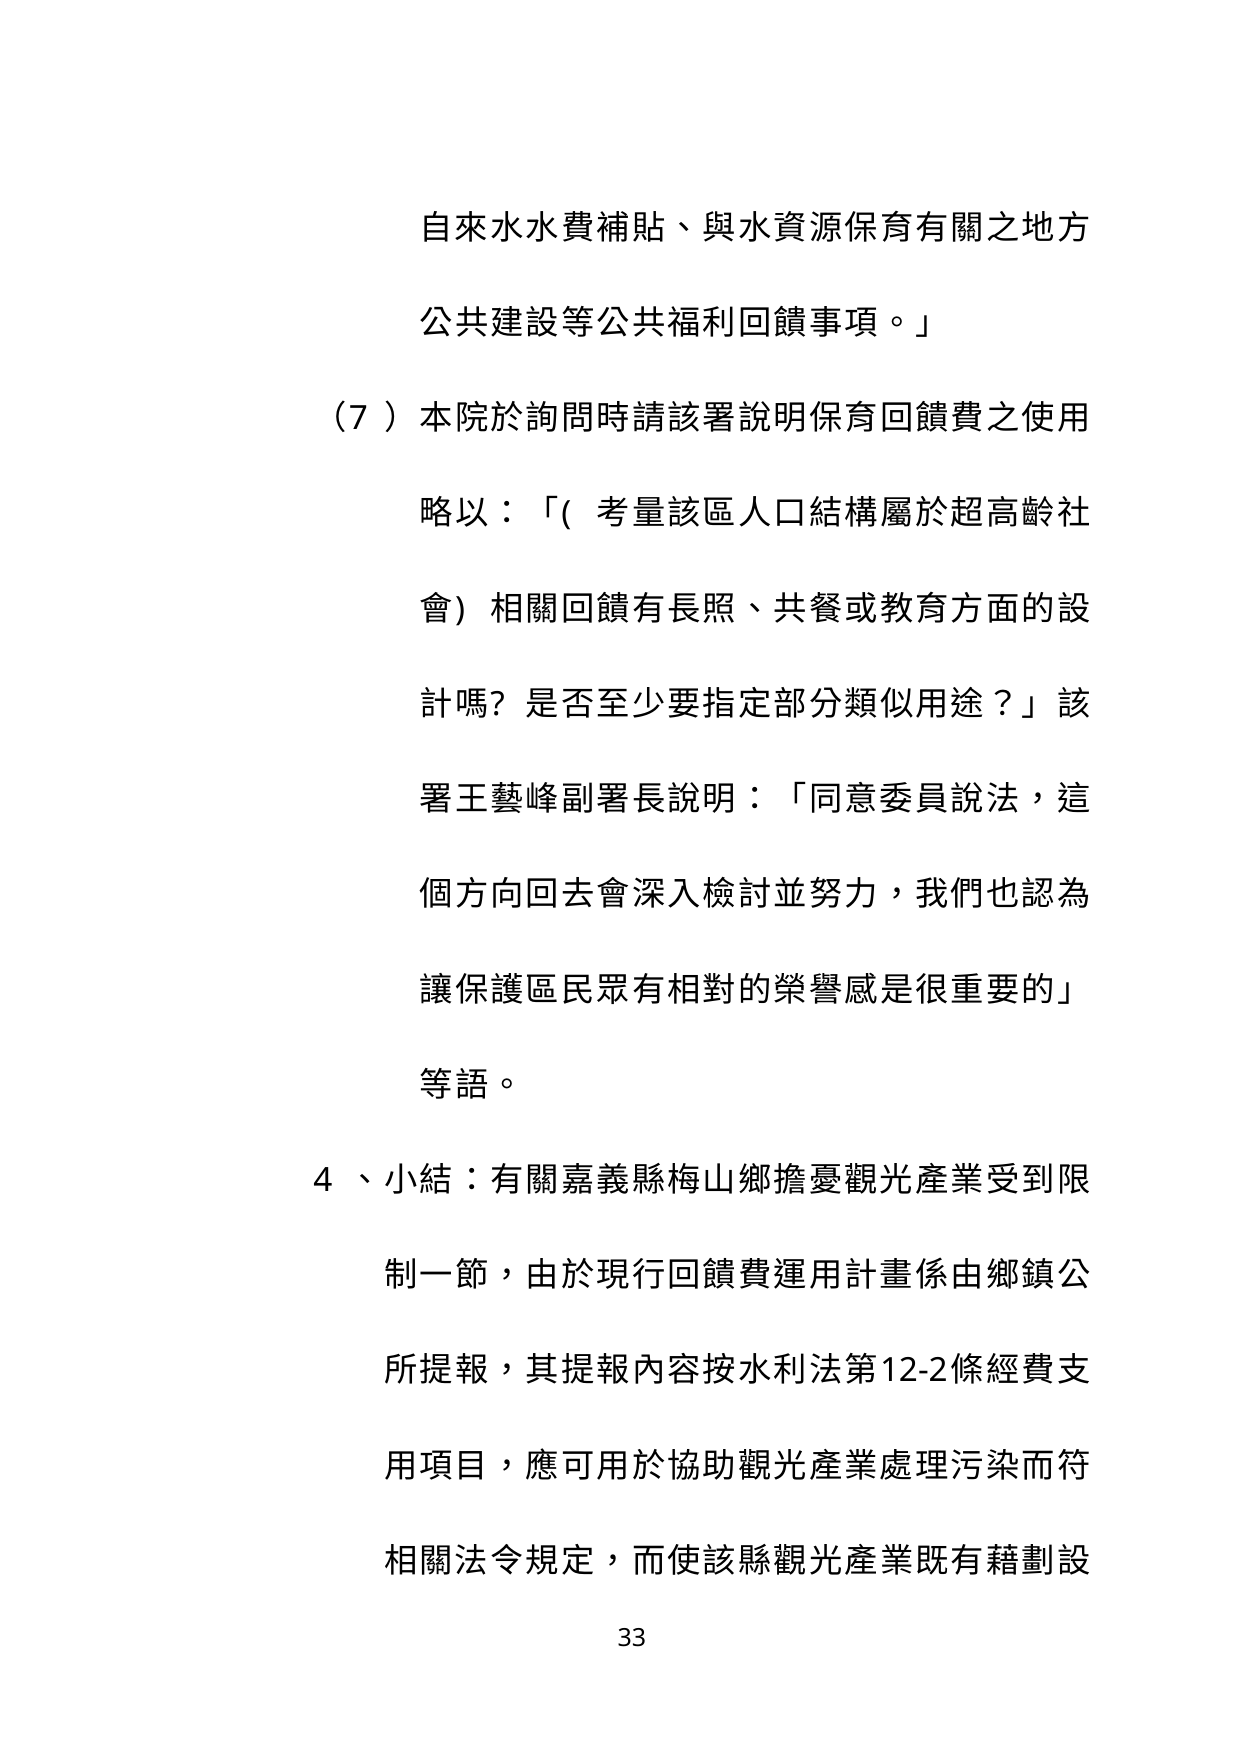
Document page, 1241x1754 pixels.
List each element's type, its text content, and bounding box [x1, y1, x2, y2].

subtitle 本院於詢問時請該署說明保育回饋費之使用略以：「(考量該區人口結構屬於超高齡社會)相關回饋有長照、共餐或教育方面的設計嗎?是否至少要指定部分類似用途？」該署王藝峰副署長說明：「同意委員說法，這個方向回去會深入檢討並努力，我們也認為讓保護區民眾有相對的榮譽感是很重要的」等語。 [304, 368, 1092, 1129]
subtitle 此外，按水利法第12-2條，其經費支用項目第2項係為「辦理居民就業輔導、具公益性之水資源涵養與保育之地方產業輔導、教育獎助學金、醫療健保及電費、非營利之家用自來水水費補貼、與水資源保育有關之地方公共建設等公共福利回饋事項。」 [304, 177, 1092, 368]
